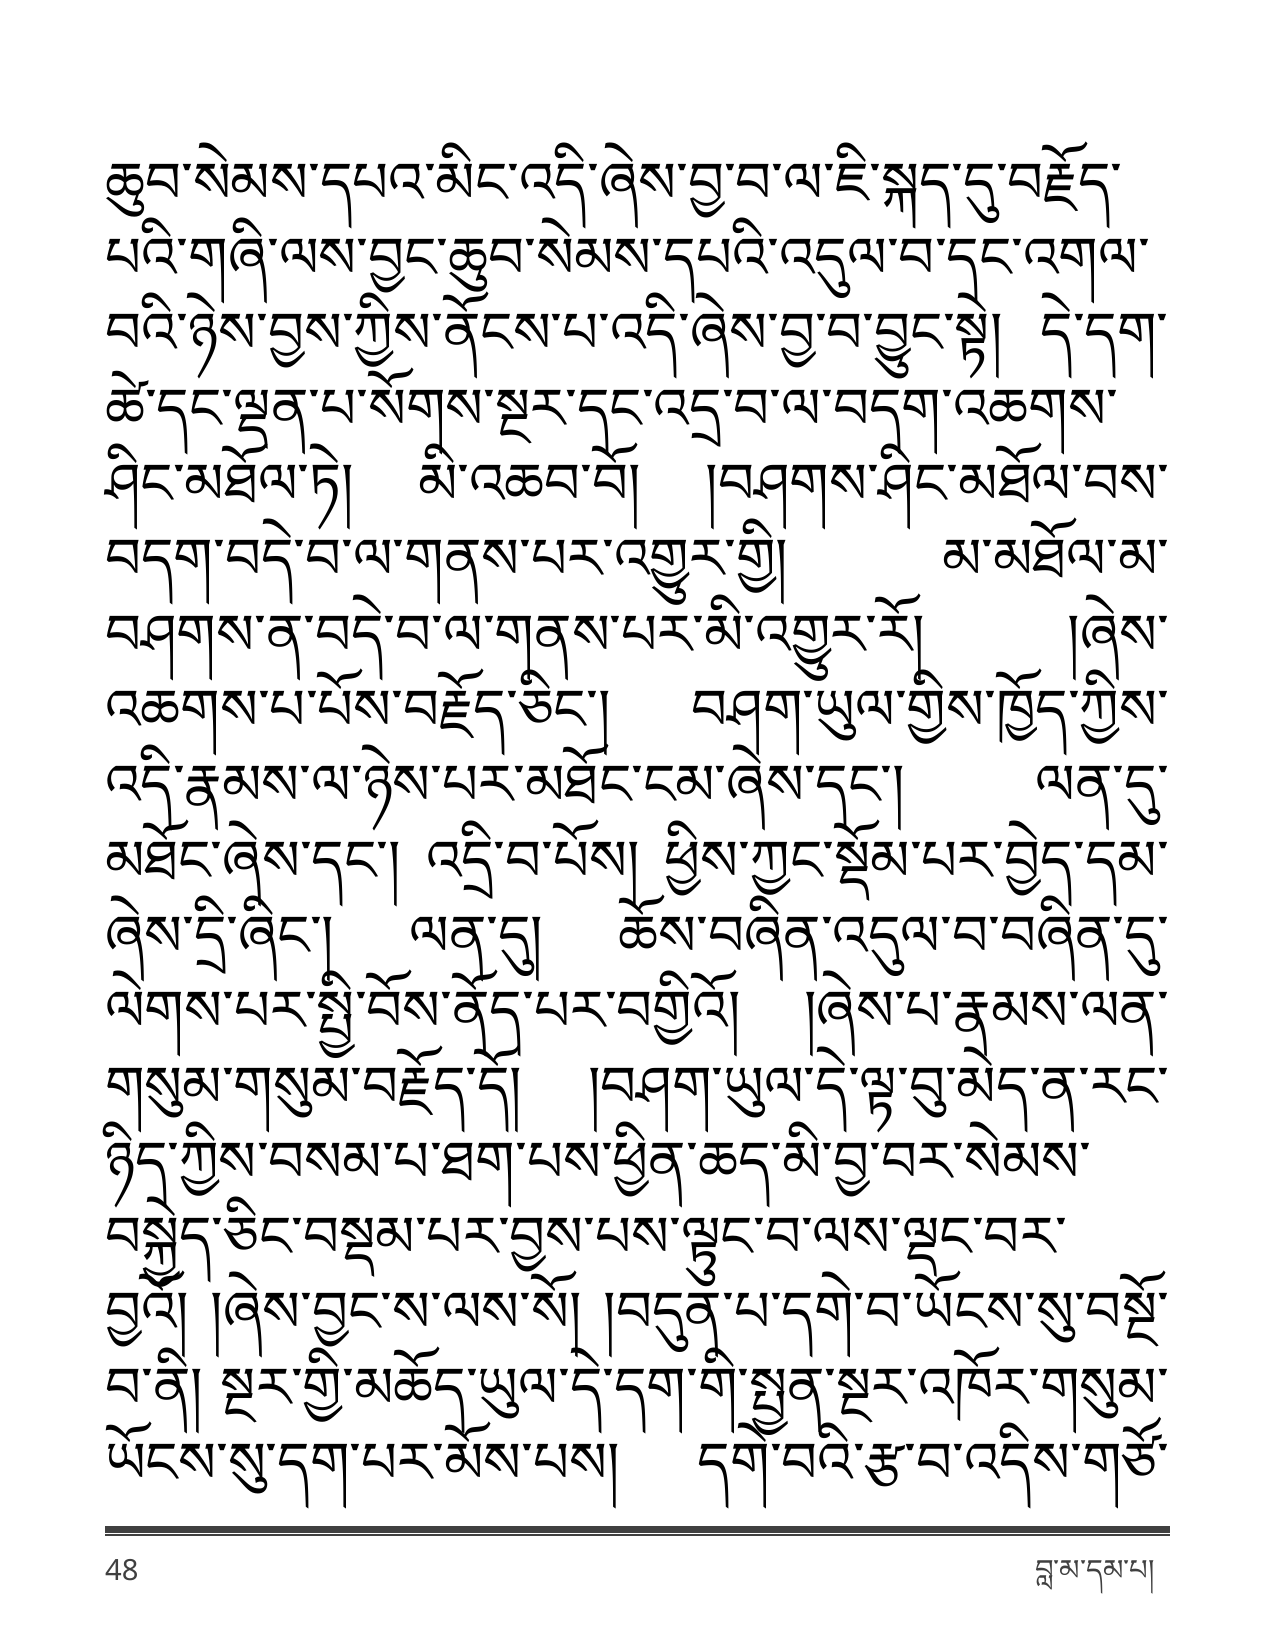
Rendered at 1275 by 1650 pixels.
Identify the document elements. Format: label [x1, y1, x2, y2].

text [105, 150, 1170, 1496]
